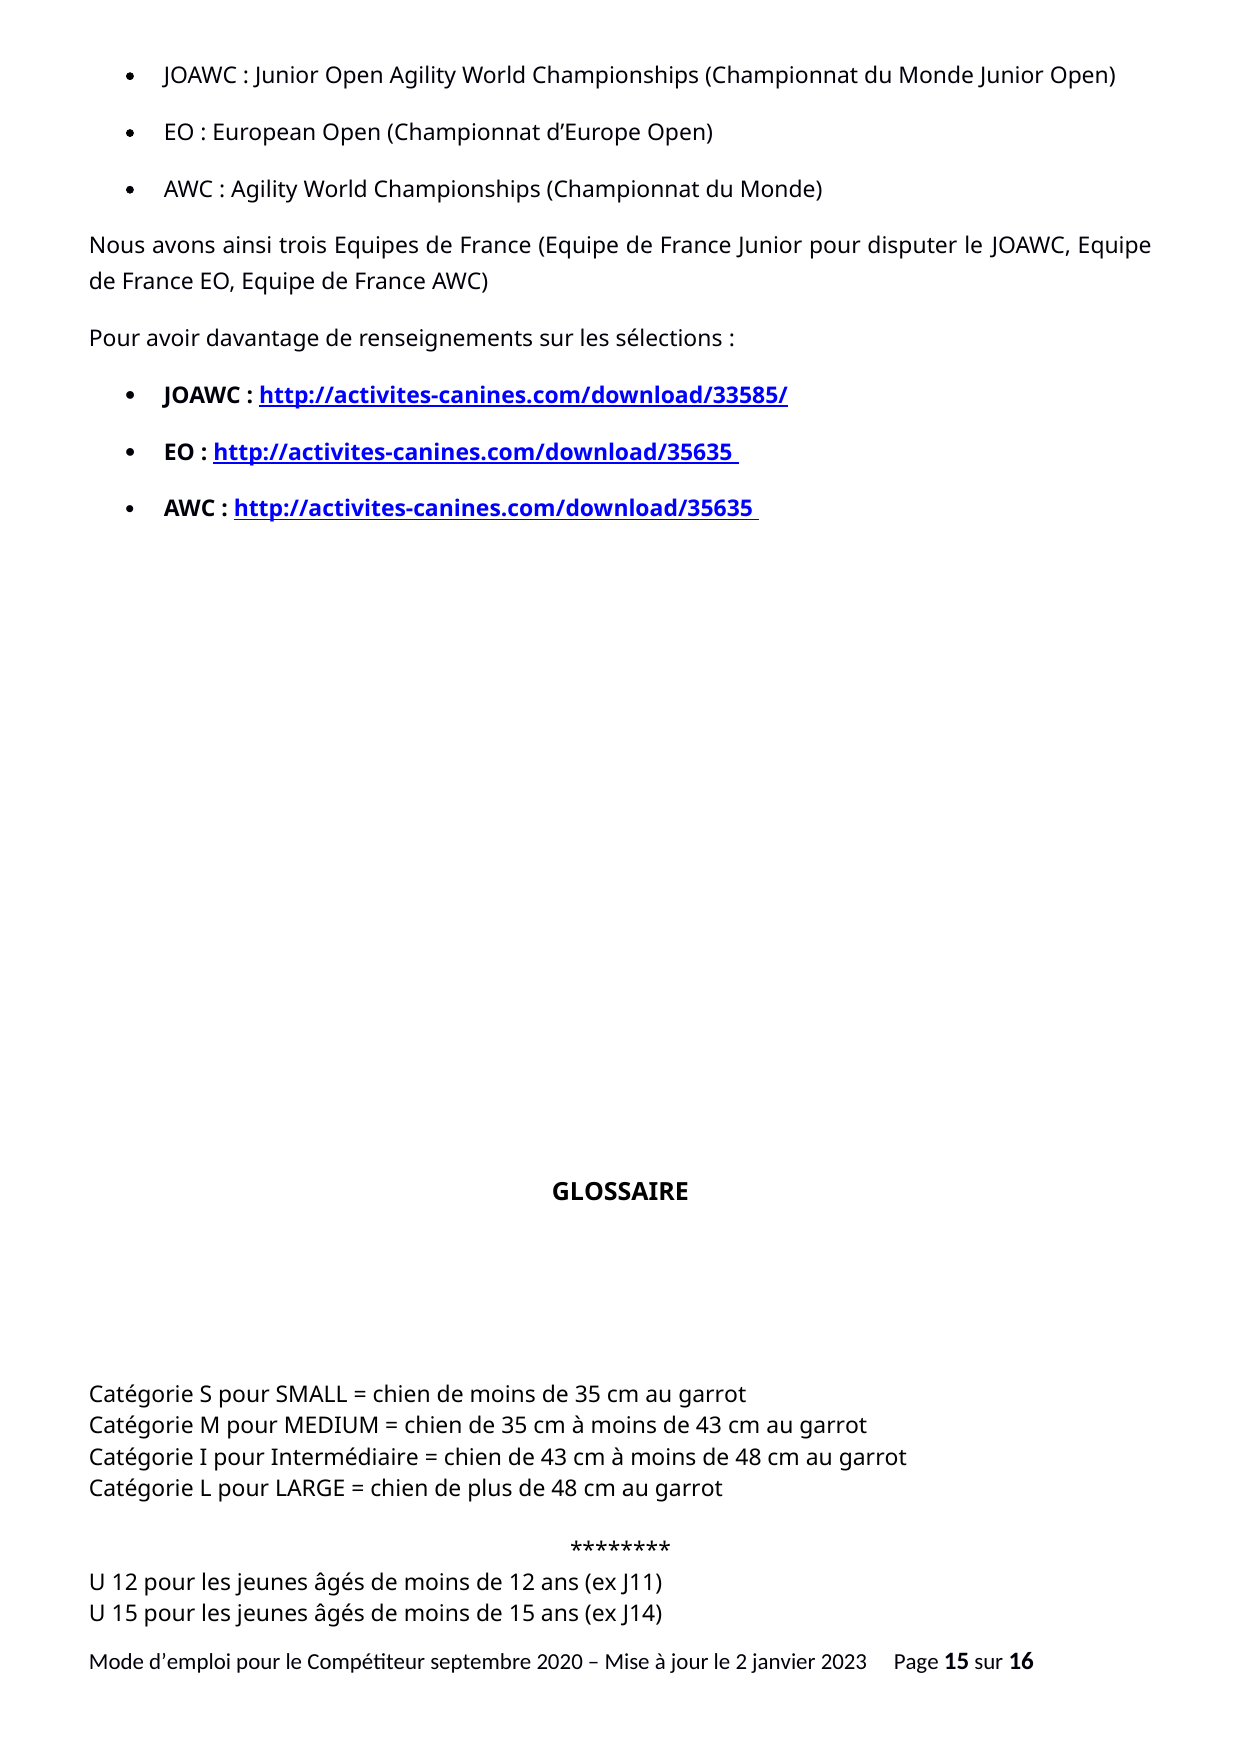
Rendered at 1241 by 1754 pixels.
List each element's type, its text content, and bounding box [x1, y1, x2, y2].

text U 12 pour les jeunes âgés de moins de 12 ans (ex J11) [89, 1566, 1152, 1597]
text Catégorie L pour LARGE = chien de plus de 48 cm au garrot [89, 1472, 1152, 1503]
list AWC : http://activites-canines.com/download/35635 [126, 492, 1152, 524]
list JOAWC : Junior Open Agility World Championships (Championnat du Monde Junior Open) [126, 59, 1152, 90]
list EO : European Open (Championnat d’Europe Open) [126, 116, 1152, 147]
text ******** [89, 1534, 1152, 1566]
text Catégorie I pour Intermédiaire = chien de 43 cm à moins de 48 cm au garrot [89, 1441, 1152, 1472]
list EO : http://activites-canines.com/download/35635 [126, 436, 1152, 467]
text Catégorie M pour MEDIUM = chien de 35 cm à moins de 43 cm au garrot [89, 1409, 1152, 1441]
list JOAWC : http://activites-canines.com/download/33585/ [126, 379, 1152, 410]
list AWC : Agility World Championships (Championnat du Monde) [126, 173, 1152, 204]
text Pour avoir davantage de renseignements sur les sélections : [89, 322, 1152, 353]
text GLOSSAIRE [89, 1174, 1152, 1208]
text Nous avons ainsi trois Equipes de France (Equipe de France Junior pour disputer le JOAWC, Equipe de France EO, Equipe de France AWC) [89, 229, 1152, 297]
text Catégorie S pour SMALL = chien de moins de 35 cm au garrot [89, 1378, 1152, 1409]
text U 15 pour les jeunes âgés de moins de 15 ans (ex J14) [89, 1597, 1152, 1628]
